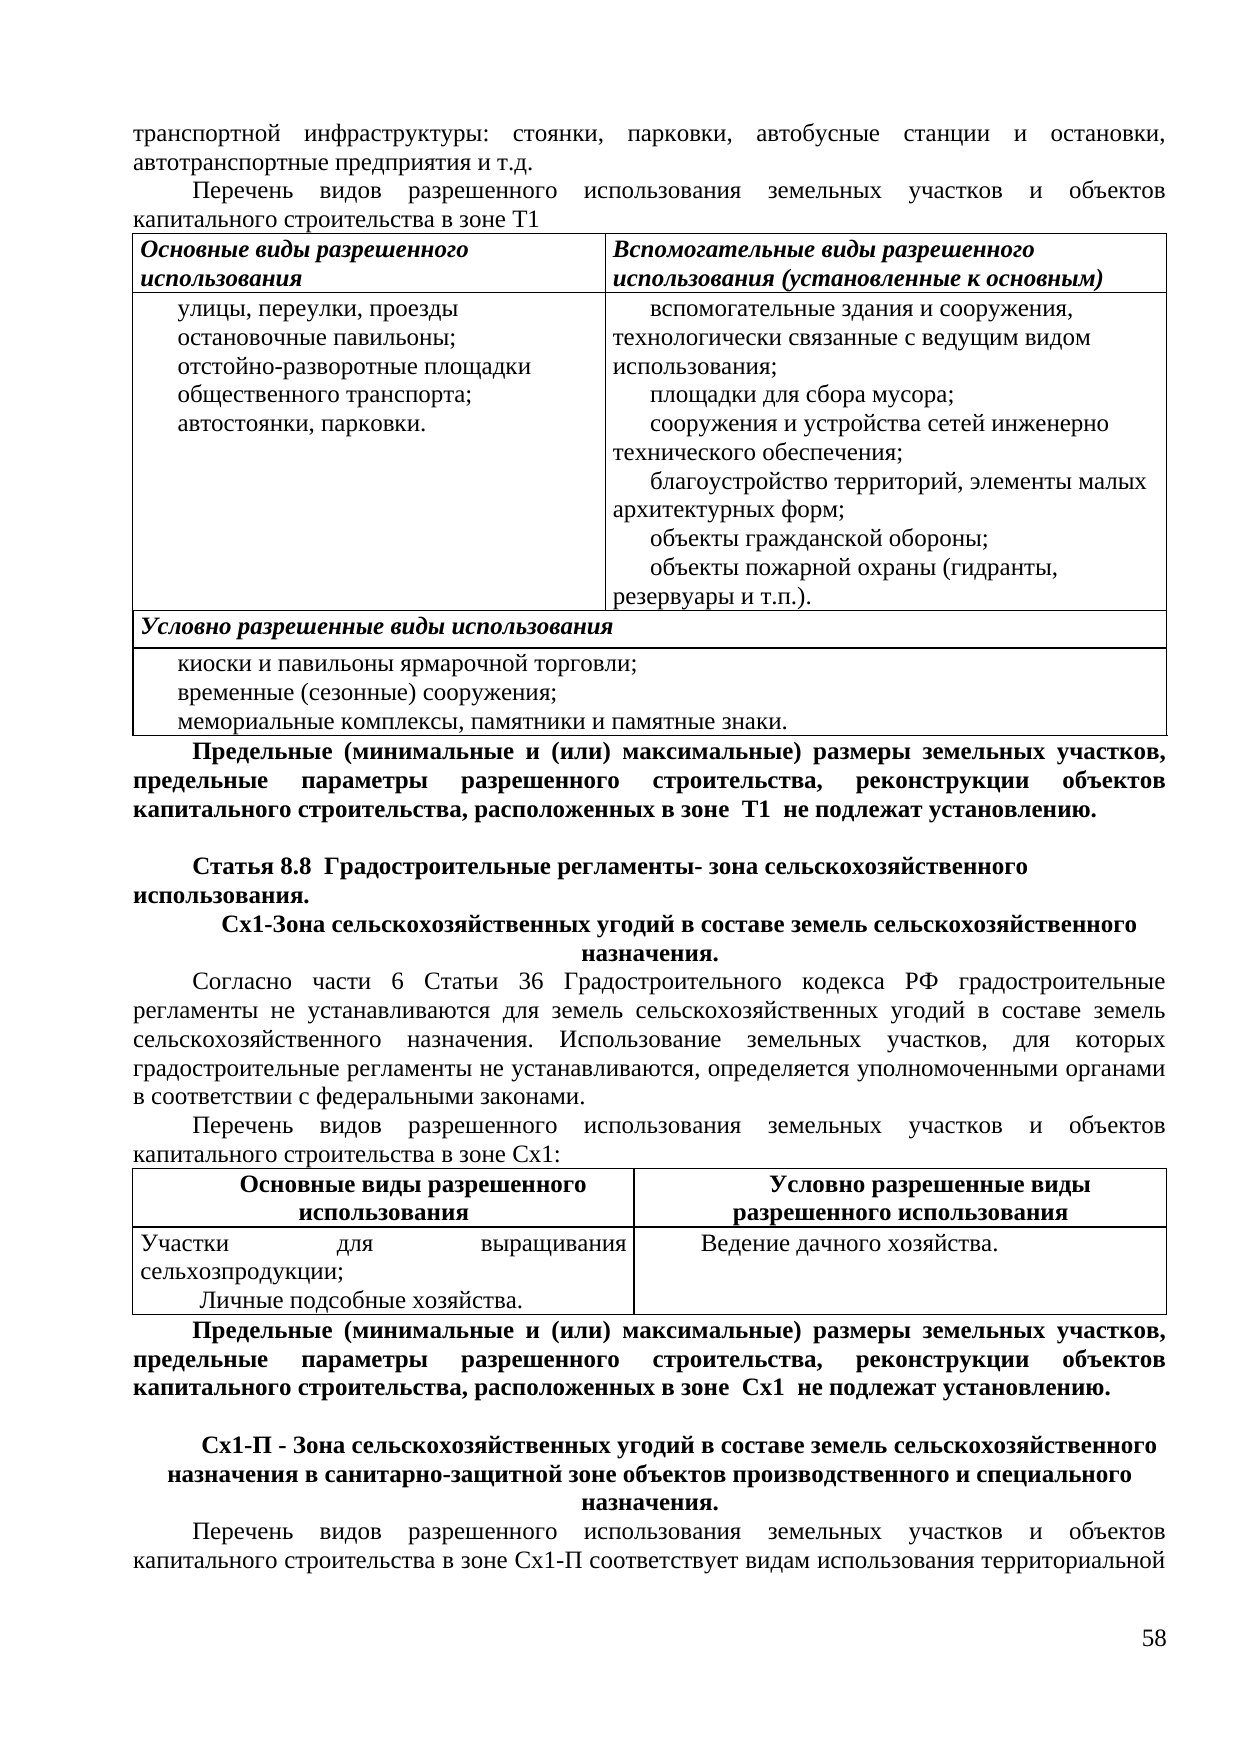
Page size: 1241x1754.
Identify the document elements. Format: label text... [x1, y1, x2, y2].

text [133, 118, 1167, 176]
table_cell улицы, переулки, проезды остановочные павильоны; отстойно-разворотные площадки общественного транспорта; автостоянки, парковки. [133, 293, 605, 609]
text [133, 1516, 1167, 1574]
table_header Условно разрешенные виды разрешенного использования [635, 1169, 1166, 1226]
text Сх1-П - Зона сельскохозяйственных угодий в составе земель сельскохозяйственного назначения в санитарно-защитной зоне объектов производственного и специального назначения. [133, 1430, 1167, 1516]
text Согласно части 6 Статьи 36 Градостроительного кодекса РФ градостроительные регламенты не устанавливаются для земель сельскохозяйственных угодий в составе земель сельскохозяйственного назначения. Использование земельных участков, для которых градостроительные регламенты не устанавливаются, определяется уполномоченными органами в соответствии с федеральными законами. [133, 966, 1167, 1110]
table_cell Ведение дачного хозяйства. [635, 1228, 1166, 1314]
table_header Вспомогательные виды разрешенного использования (установленные к основным) [606, 234, 1166, 292]
text Предельные (минимальные и (или) максимальные) размеры земельных участков, предельные параметры разрешенного строительства, реконструкции объектов капитального строительства, расположенных в зоне Сх1 не подлежат установлению. [133, 1315, 1167, 1401]
text Перечень видов разрешенного использования земельных участков и объектов капитального строительства в зоне Т1 [133, 176, 1167, 233]
table_header Основные виды разрешенного использования [133, 234, 605, 292]
table_header Основные виды разрешенного использования [133, 1169, 633, 1226]
table_cell вспомогательные здания и сооружения, технологически связанные с ведущим видом использования; площадки для сбора мусора; сооружения и устройства сетей инженерно технического обеспечения; благоустройство территорий, элементы малых архитектурных форм; объекты гражданской обороны; объекты пожарной охраны (гидранты, резервуары и т.п.). [606, 293, 1166, 609]
text Перечень видов разрешенного использования земельных участков и объектов капитального строительства в зоне Сх1: [133, 1110, 1167, 1168]
table_cell Условно разрешенные виды использования [134, 611, 1166, 647]
text Статья 8.8 Градостроительные регламенты- зона сельскохозяйственного использования. [133, 851, 1167, 909]
text Предельные (минимальные и (или) максимальные) размеры земельных участков, предельные параметры разрешенного строительства, реконструкции объектов капитального строительства, расположенных в зоне Т1 не подлежат установлению. [133, 736, 1167, 823]
text Сх1-Зона сельскохозяйственных угодий в составе земель сельскохозяйственного назначения. [133, 909, 1167, 966]
table_cell Участки для выращивания сельхозпродукции; Личные подсобные хозяйства. [133, 1228, 633, 1314]
table_cell киоски и павильоны ярмарочной торговли; временные (сезонные) сооружения; мемориальные комплексы, памятники и памятные знаки. [134, 649, 1166, 735]
